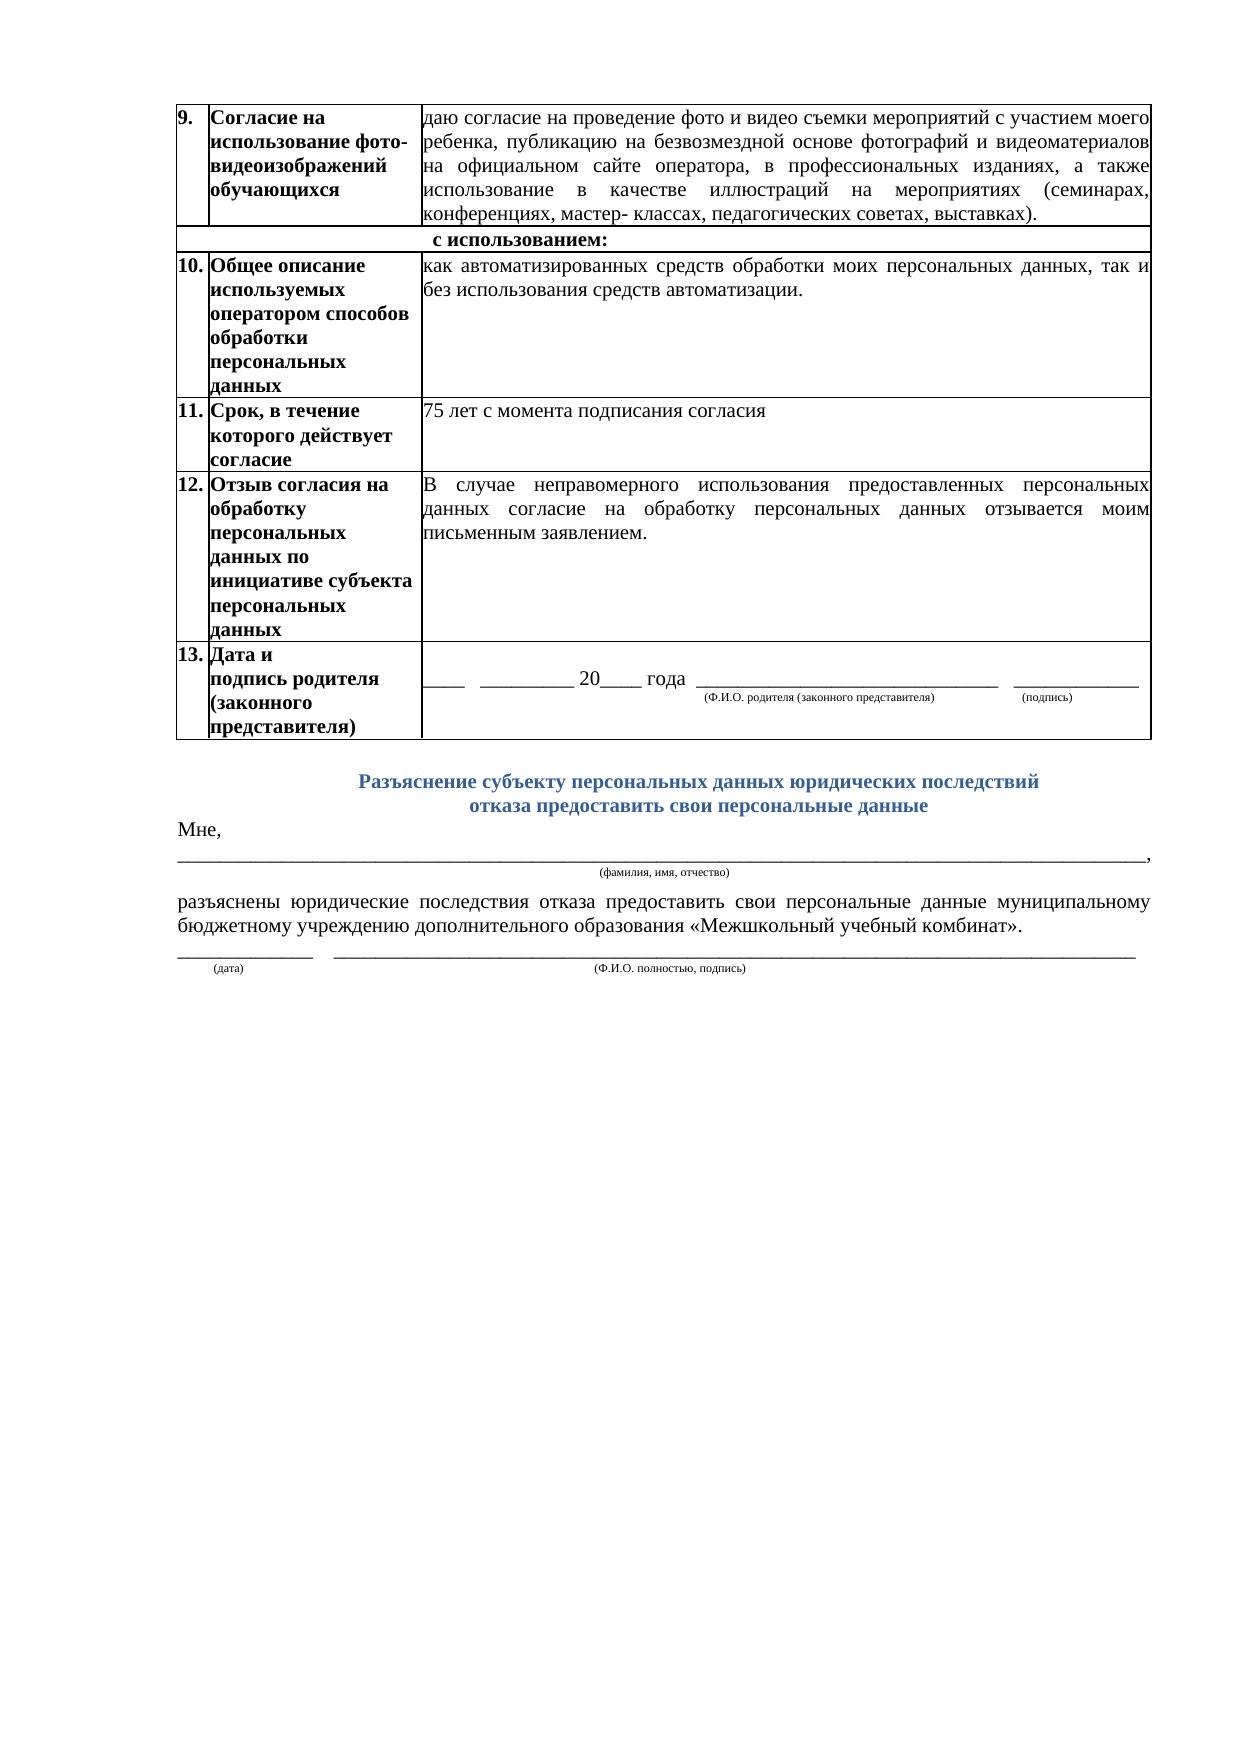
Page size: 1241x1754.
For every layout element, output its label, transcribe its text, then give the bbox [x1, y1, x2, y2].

table_cell 10. [177, 253, 208, 397]
table_cell 13. [177, 642, 208, 738]
table_cell 11. [177, 398, 208, 471]
table_cell 75 лет с момента подписания согласия [423, 398, 1150, 471]
table_cell с использованием: [177, 227, 1150, 251]
text _____________ _____________________________________________________________________________ [177, 937, 1152, 961]
text (дата) (Ф.И.О. полностью, подпись) [177, 961, 1152, 985]
text Мне, _____________________________________________________________________________________________, [177, 817, 1152, 865]
table_cell Отзыв согласия на обработку персональных данных по инициативе субъекта персональных данных [210, 472, 421, 641]
table_cell Срок, в течение которого действует согласие [210, 398, 421, 471]
text (фамилия, имя, отчество) [177, 865, 1152, 889]
table_cell ____ _________ 20____ года _____________________________ ____________ (Ф.И.О. родителя (законного представителя) (подпись) [423, 642, 1150, 738]
table_cell Дата и подпись родителя (законного представителя) [210, 642, 421, 738]
table_cell как автоматизированных средств обработки моих персональных данных, так и без использования средств автоматизации. [423, 253, 1150, 397]
table_cell В случае неправомерного использования предоставленных персональных данных согласие на обработку персональных данных отзывается моим письменным заявлением. [423, 472, 1150, 641]
text отказа предоставить свои персональные данные [177, 793, 1152, 817]
table_cell Общее описание используемых оператором способов обработки персональных данных [210, 253, 421, 397]
table_cell даю согласие на проведение фото и видео съемки мероприятий с участием моего ребенка, публикацию на безвозмездной основе фотографий и видеоматериалов на официальном сайте оператора, в профессиональных изданиях, а также использование в качестве иллюстраций на мероприятиях (семинарах, конференциях, мастер- классах, педагогических советах, выставках). [423, 105, 1150, 225]
table_cell 12. [177, 472, 208, 641]
table_cell Согласие на использование фото-видеоизображений обучающихся [210, 105, 421, 225]
text Разъяснение субъекту персональных данных юридических последствий [177, 769, 1152, 793]
text разъяснены юридические последствия отказа предоставить свои персональные данные муниципальному бюджетному учреждению дополнительного образования «Межшкольный учебный комбинат». [177, 889, 1152, 937]
table_cell 9. [177, 105, 208, 225]
